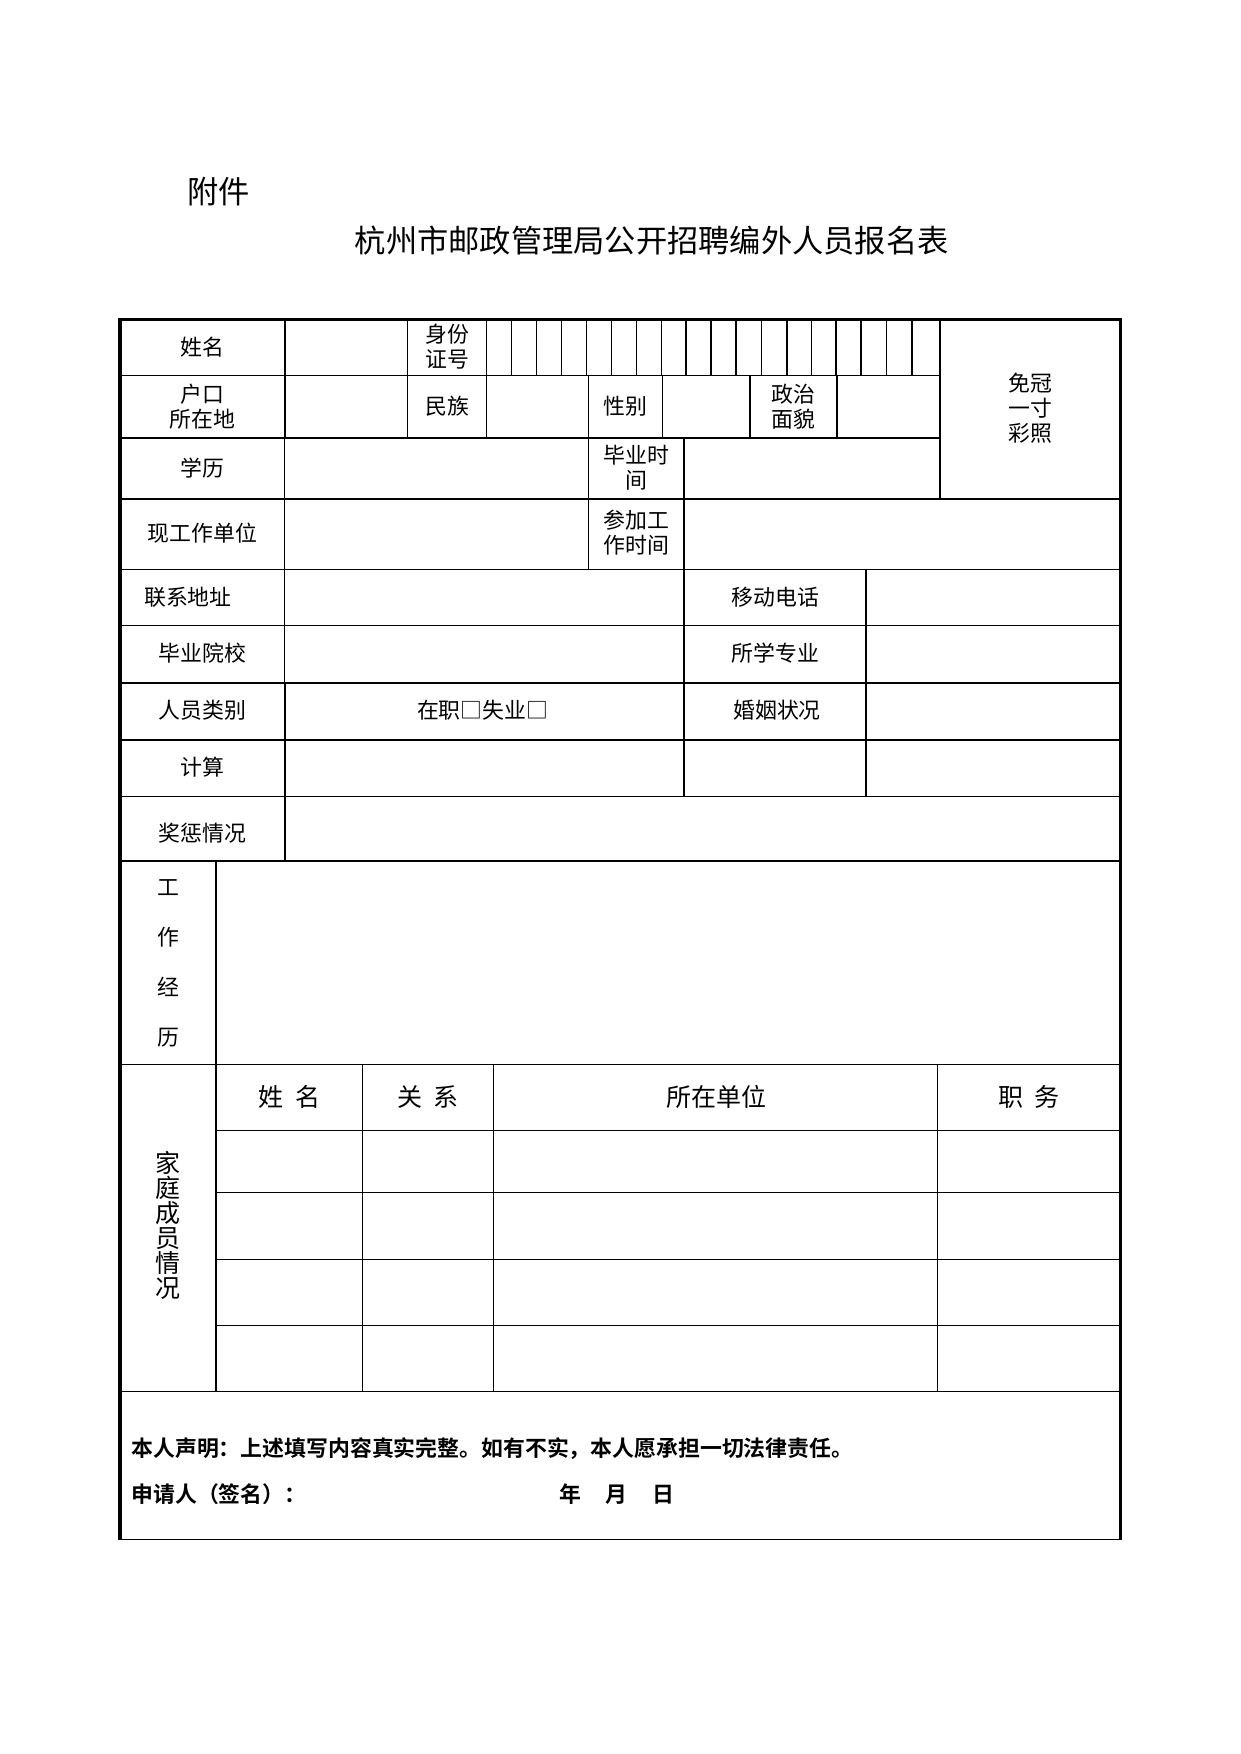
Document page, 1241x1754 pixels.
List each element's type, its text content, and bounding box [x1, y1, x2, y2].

table_header [913, 321, 939, 374]
table_cell [867, 684, 1119, 739]
table_cell [938, 1193, 1119, 1258]
table_header [788, 321, 811, 374]
table_cell [867, 570, 1119, 625]
table_cell [363, 1260, 493, 1324]
table_cell 奖惩情况 [122, 797, 284, 860]
text 杭州市邮政管理局公开招聘编外人员报名表 [187, 217, 1053, 262]
table_cell 毕业院校 [122, 626, 284, 682]
table_cell [685, 741, 865, 796]
table_cell [217, 1131, 362, 1192]
table_cell [217, 1326, 362, 1391]
table_header [737, 321, 761, 374]
table_cell [838, 376, 939, 437]
table_cell [285, 626, 683, 682]
table_cell [867, 626, 1119, 682]
table_cell [938, 1326, 1119, 1391]
table_cell [217, 1193, 362, 1258]
table_header [812, 321, 835, 374]
table_cell 毕业时间 [589, 439, 683, 498]
table_header 身份证号 [408, 321, 486, 374]
table_cell [685, 439, 939, 498]
table_header [887, 321, 911, 374]
table_cell [285, 439, 588, 498]
table_cell 工 作 经 历 [122, 862, 215, 1064]
table_cell [938, 1131, 1119, 1192]
table_cell [217, 862, 1119, 1064]
table_cell [363, 1326, 493, 1391]
table_cell [286, 741, 683, 796]
table_cell [494, 1131, 937, 1192]
table_header [612, 321, 636, 374]
table_cell 性别 [589, 376, 662, 437]
table_cell [487, 376, 588, 437]
table_header [687, 321, 710, 374]
table_cell 职 务 [938, 1065, 1119, 1130]
table_cell [494, 1326, 937, 1391]
table_cell [285, 500, 588, 568]
table_cell 户口 所在地 [122, 376, 284, 437]
table_cell 姓 名 [217, 1065, 362, 1130]
table_cell [938, 1260, 1119, 1324]
table_cell 民族 [408, 376, 486, 437]
table_cell 所学专业 [685, 626, 865, 682]
table_header [587, 321, 611, 374]
table_cell 政治 面貌 [751, 376, 836, 437]
table_cell 移动电话 [685, 570, 865, 625]
table_cell 参加工作时间 [589, 500, 683, 568]
table_header [637, 321, 661, 374]
table_header [537, 321, 561, 374]
table_header 姓名 [122, 321, 284, 374]
table_cell 婚姻状况 [685, 684, 865, 739]
table_cell [363, 1131, 493, 1192]
table_cell [363, 1193, 493, 1258]
table_header [562, 321, 586, 374]
table_cell [217, 1260, 362, 1324]
table_cell 本人声明：上述填写内容真实完整。如有不实，本人愿承担一切法律责任。 申请人（签名）： 年 月 日 [122, 1392, 1119, 1539]
table_header [712, 321, 735, 374]
table_header 免冠 一寸 彩照 [941, 321, 1119, 498]
table_cell 在职□失业□ [286, 684, 683, 739]
table_cell [286, 797, 1119, 860]
table_cell [286, 376, 407, 437]
table_header [862, 321, 886, 374]
table_cell 人员类别 [122, 684, 284, 739]
table_header [837, 321, 860, 374]
table_cell [867, 741, 1119, 796]
text 附件 [187, 150, 1053, 217]
table_cell [494, 1260, 937, 1324]
table_header [512, 321, 536, 374]
table_cell 计算 [122, 741, 284, 796]
table_header [487, 321, 511, 374]
table_header [286, 321, 407, 374]
table_header [762, 321, 786, 374]
table_cell [685, 500, 1119, 568]
table_cell 关 系 [363, 1065, 493, 1130]
table_cell 所在单位 [494, 1065, 937, 1130]
table_cell 现工作单位 [122, 500, 284, 568]
table_cell 家 庭 成 员 情 况 [122, 1065, 215, 1391]
table_header [662, 321, 685, 374]
table_cell [663, 376, 749, 437]
table_cell 联系地址 [122, 570, 284, 625]
table_cell [285, 570, 683, 625]
table_cell [494, 1193, 937, 1258]
table_cell 学历 [122, 439, 284, 498]
